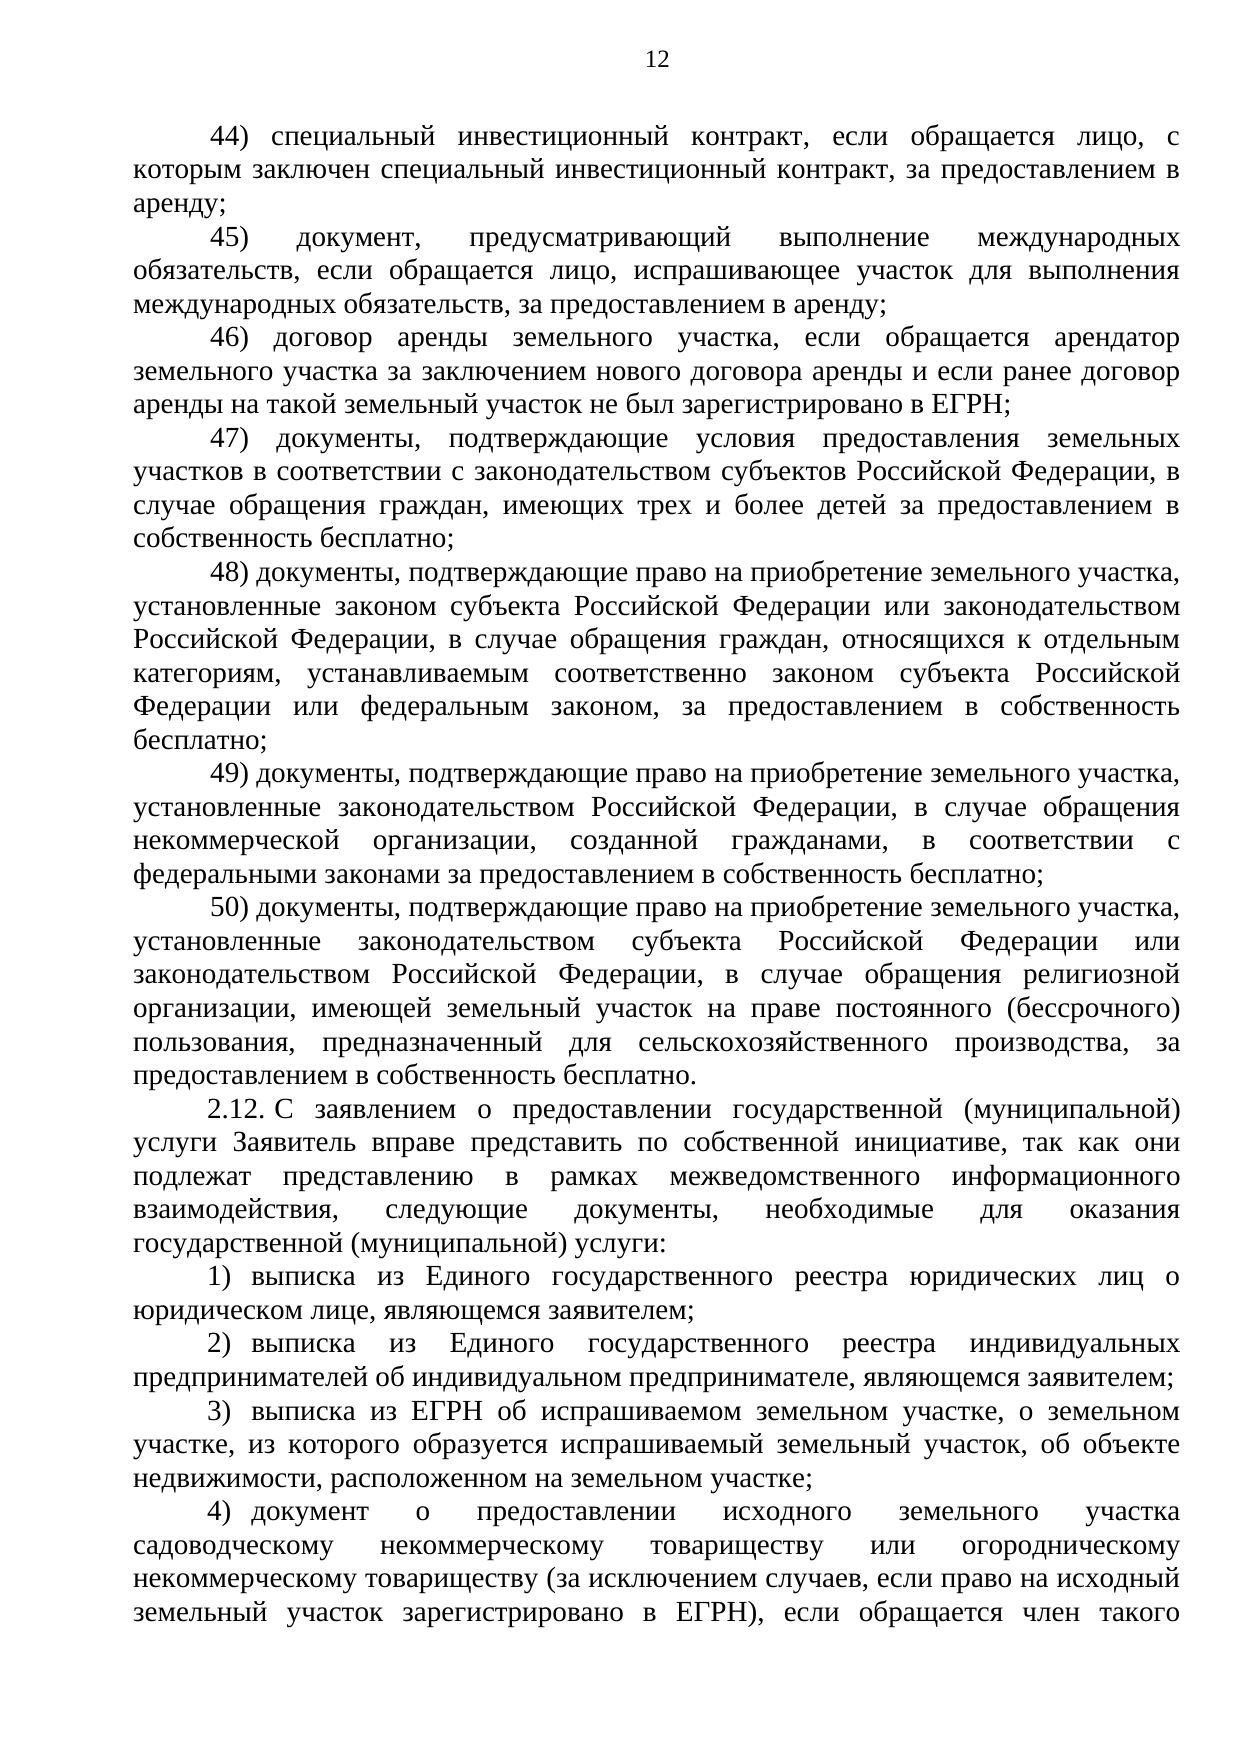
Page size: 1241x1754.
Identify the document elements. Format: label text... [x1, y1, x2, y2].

text 44) специальный инвестиционный контракт, если обращается лицо, с которым заключен специальный инвестиционный контракт, за предоставлением в аренду; [133, 118, 1181, 219]
text 47) документы, подтверждающие условия предоставления земельных участков в соответствии с законодательством субъектов Российской Федерации, в случае обращения граждан, имеющих трех и более детей за предоставлением в собственность бесплатно; [133, 420, 1181, 554]
list С заявлением о предоставлении государственной (муниципальной) услуги Заявитель вправе представить по собственной инициативе, так как они подлежат представлению в рамках межведомственного информационного взаимодействия, следующие документы, необходимые для оказания государственной (муниципальной) услуги: [133, 1091, 1181, 1258]
text 49) документы, подтверждающие право на приобретение земельного участка, установленные законодательством Российской Федерации, в случае обращения некоммерческой организации, созданной гражданами, в соответствии с федеральными законами за предоставлением в собственность бесплатно; [133, 755, 1181, 889]
list выписка из Единого государственного реестра индивидуальных предпринимателей об индивидуальном предпринимателе, являющемся заявителем; [133, 1326, 1181, 1393]
text 50) документы, подтверждающие право на приобретение земельного участка, установленные законодательством субъекта Российской Федерации или законодательством Российской Федерации, в случае обращения религиозной организации, имеющей земельный участок на праве постоянного (бессрочного) пользования, предназначенный для сельскохозяйственного производства, за предоставлением в собственность бесплатно. [133, 889, 1181, 1091]
list выписка из Единого государственного реестра юридических лиц о юридическом лице, являющемся заявителем; [133, 1258, 1181, 1326]
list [133, 1493, 1181, 1627]
list выписка из ЕГРН об испрашиваемом земельном участке, о земельном участке, из которого образуется испрашиваемый земельный участок, об объекте недвижимости, расположенном на земельном участке; [133, 1393, 1181, 1493]
text 48) документы, подтверждающие право на приобретение земельного участка, установленные законом субъекта Российской Федерации или законодательством Российской Федерации, в случае обращения граждан, относящихся к отдельным категориям, устанавливаемым соответственно законом субъекта Российской Федерации или федеральным законом, за предоставлением в собственность бесплатно; [133, 554, 1181, 755]
text 46) договор аренды земельного участка, если обращается арендатор земельного участка за заключением нового договора аренды и если ранее договор аренды на такой земельный участок не был зарегистрировано в ЕГРН; [133, 319, 1181, 420]
text 45) документ, предусматривающий выполнение международных обязательств, если обращается лицо, испрашивающее участок для выполнения международных обязательств, за предоставлением в аренду; [133, 219, 1181, 319]
